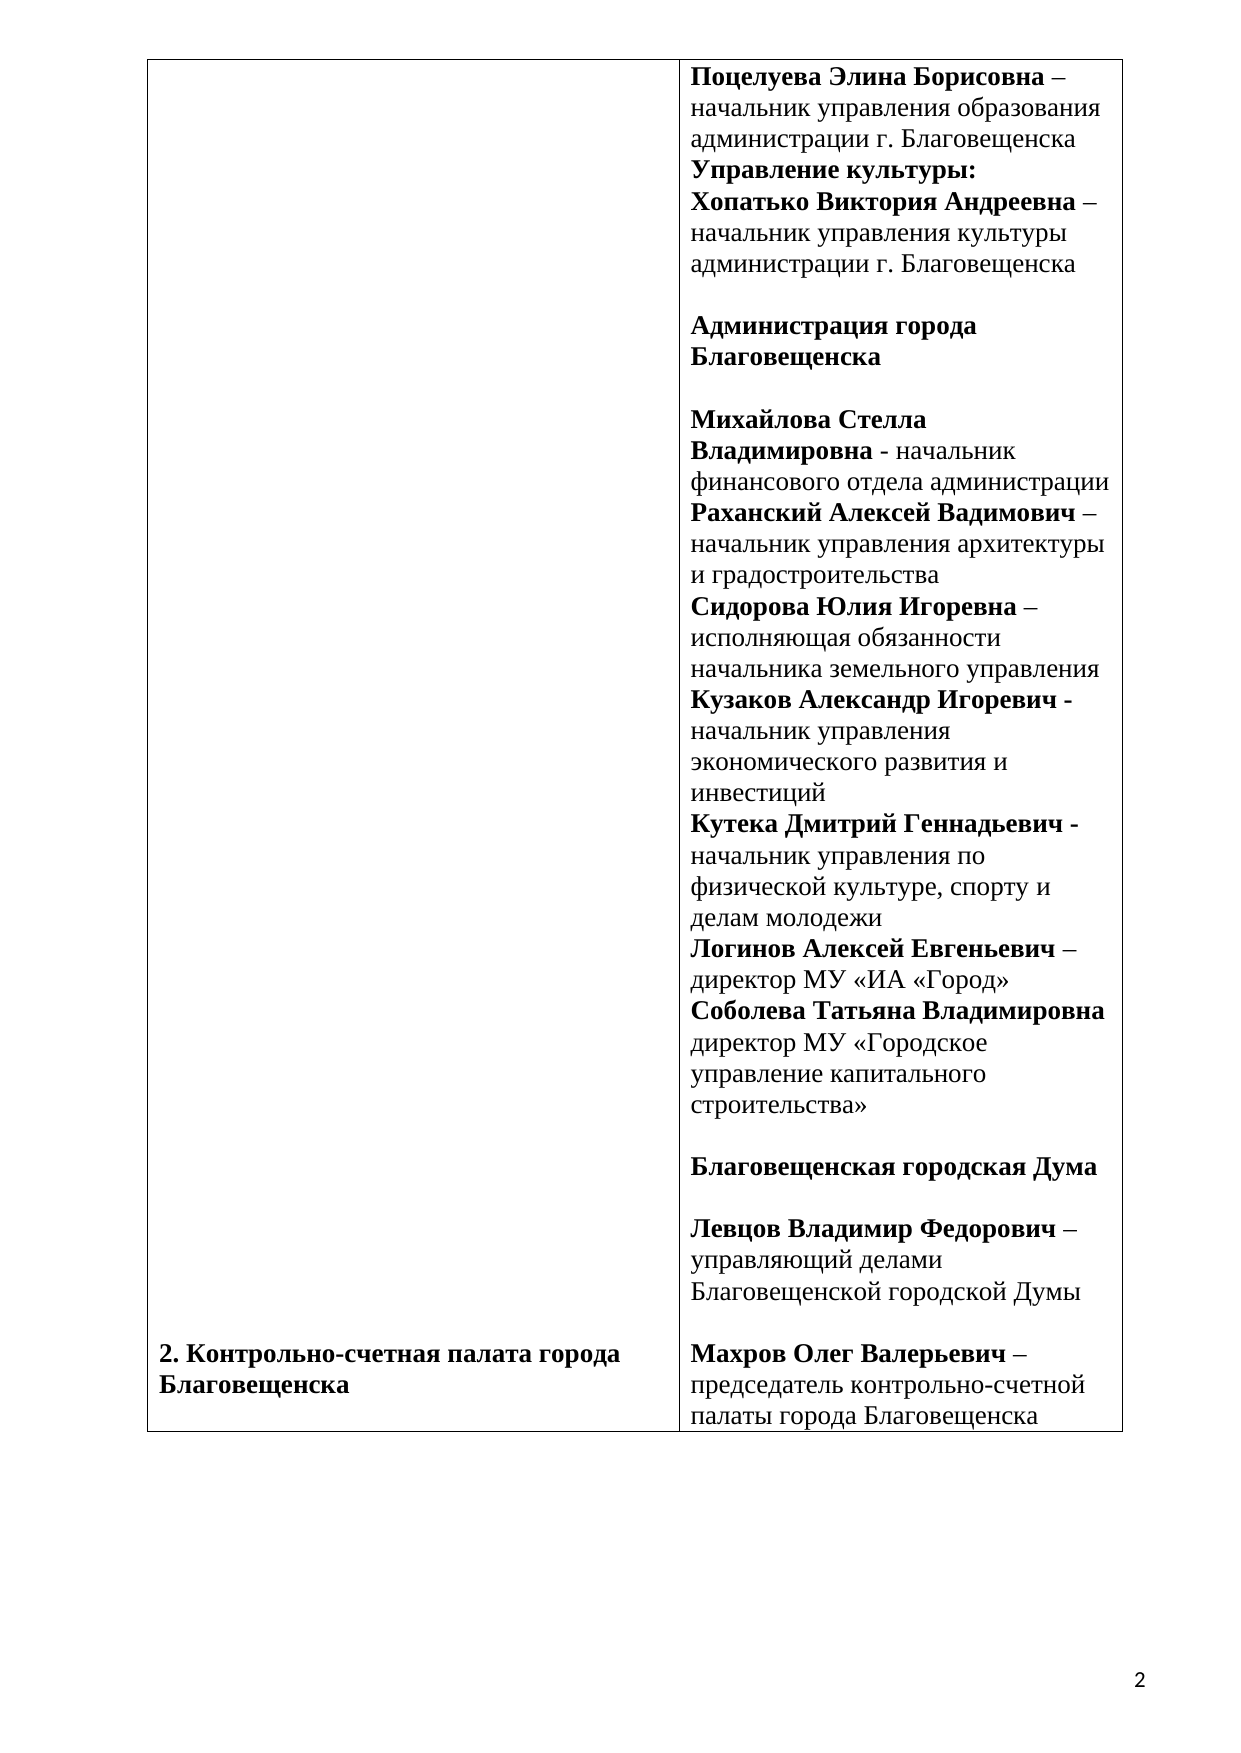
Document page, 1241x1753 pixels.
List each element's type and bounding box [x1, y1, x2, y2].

table_cell [680, 60, 1122, 1431]
table_cell [148, 60, 679, 1431]
